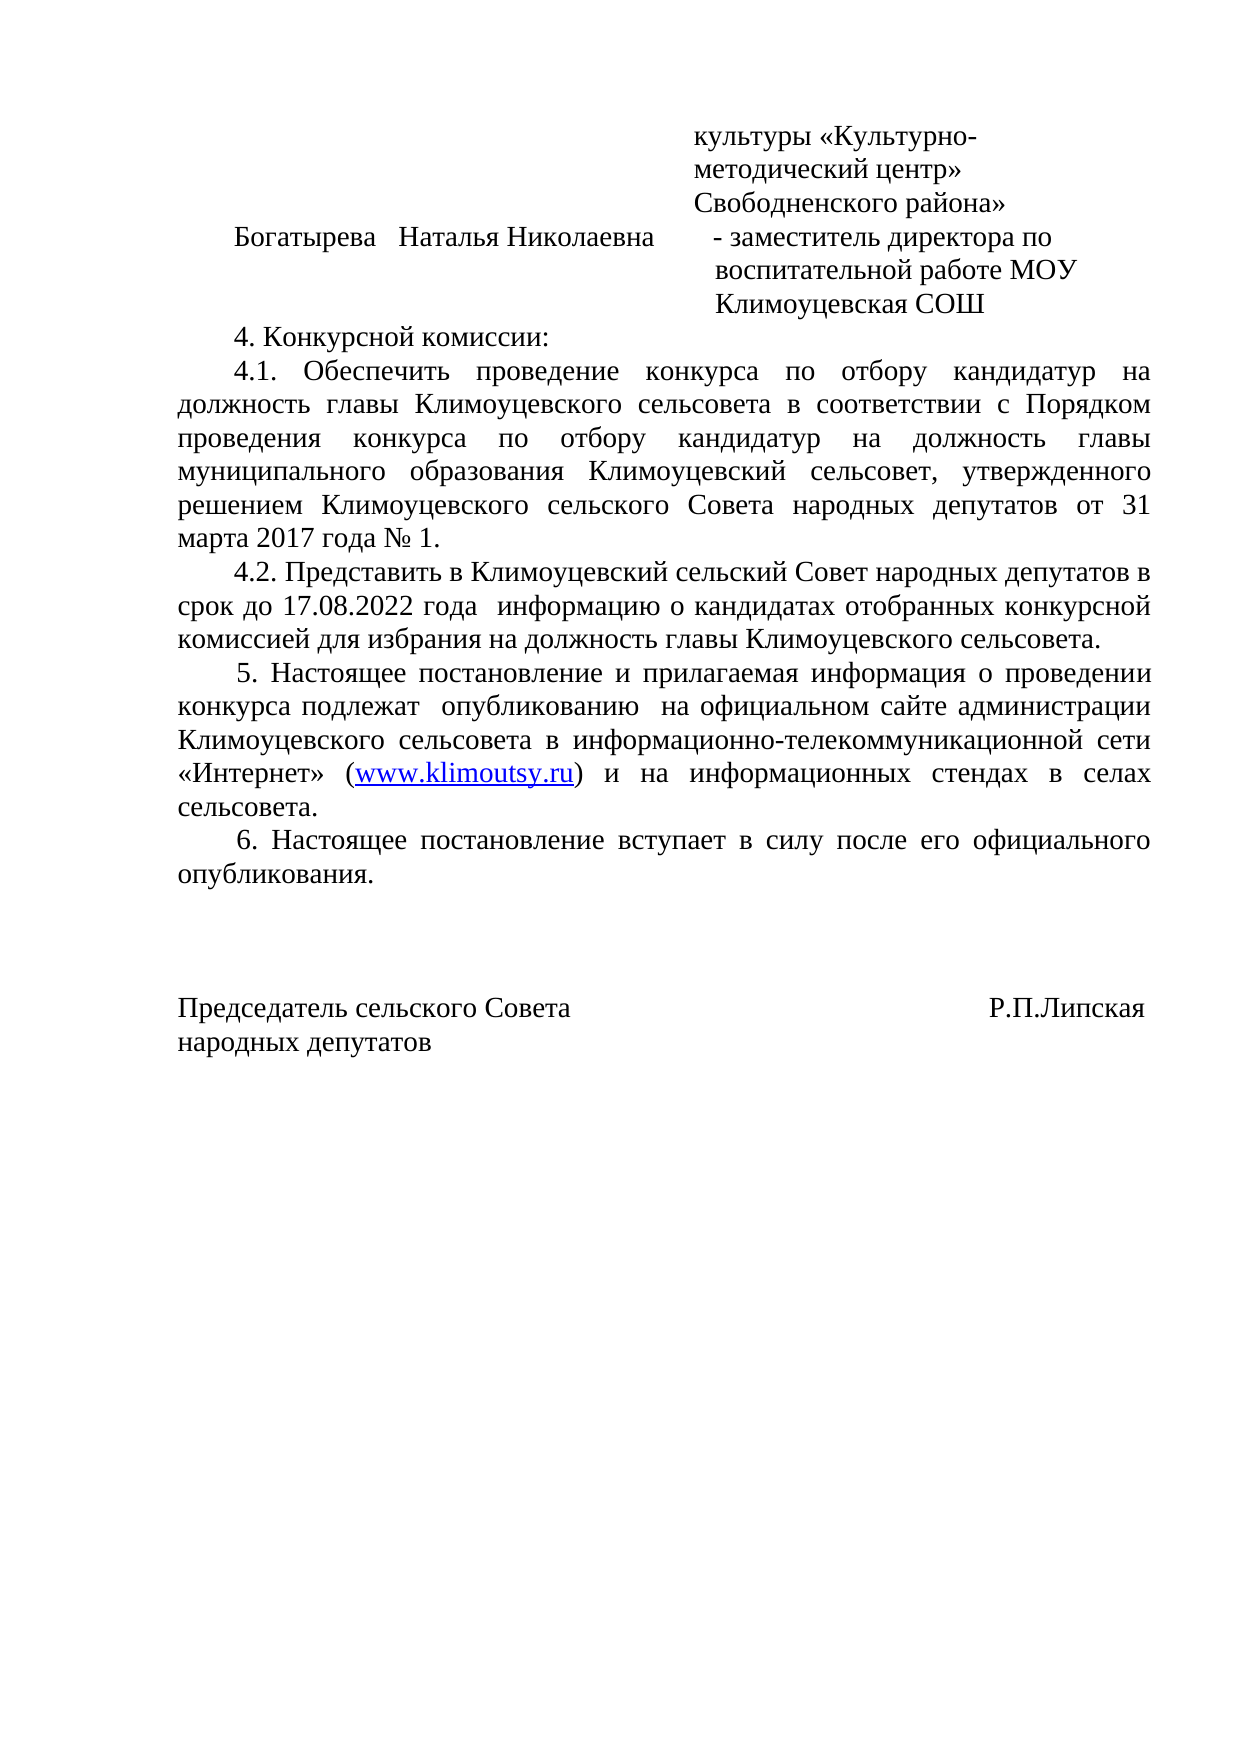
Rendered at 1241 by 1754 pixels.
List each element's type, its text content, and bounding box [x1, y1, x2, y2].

text Свободненского района» [233, 185, 1152, 219]
text Председатель сельского Совета Р.П.Липская [177, 990, 1152, 1024]
text 5. Настоящее постановление и прилагаемая информация о проведении конкурса подлежат опубликованию на официальном сайте администрации Климоуцевского сельсовета в информационно-телекоммуникационной сети «Интернет» (www.klimoutsy.ru) и на информационных стендах в селах сельсовета. [177, 655, 1152, 822]
text 4.1. Обеспечить проведение конкурса по отбору кандидатур на должность главы Климоуцевского сельсовета в соответствии с Порядком проведения конкурса по отбору кандидатур на должность главы муниципального образования Климоуцевский сельсовет, утвержденного решением Климоуцевского сельского Совета народных депутатов от 31 марта 2017 года № 1. [177, 353, 1152, 554]
text 4.2. Представить в Климоуцевский сельский Совет народных депутатов в срок до 17.08.2022 года информацию о кандидатах отобранных конкурсной комиссией для избрания на должность главы Климоуцевского сельсовета. [177, 554, 1152, 655]
text культуры «Культурно- [233, 118, 1152, 152]
text народных депутатов [177, 1024, 1152, 1057]
text воспитательной работе МОУ [233, 252, 1152, 286]
text 4. Конкурсной комиссии: [233, 319, 1152, 353]
text Богатырева Наталья Николаевна - заместитель директора по [233, 219, 1152, 252]
text методический центр» [233, 152, 1152, 185]
text Климоуцевская СОШ [233, 286, 1152, 319]
text 6. Настоящее постановление вступает в силу после его официального опубликования. [177, 822, 1152, 889]
